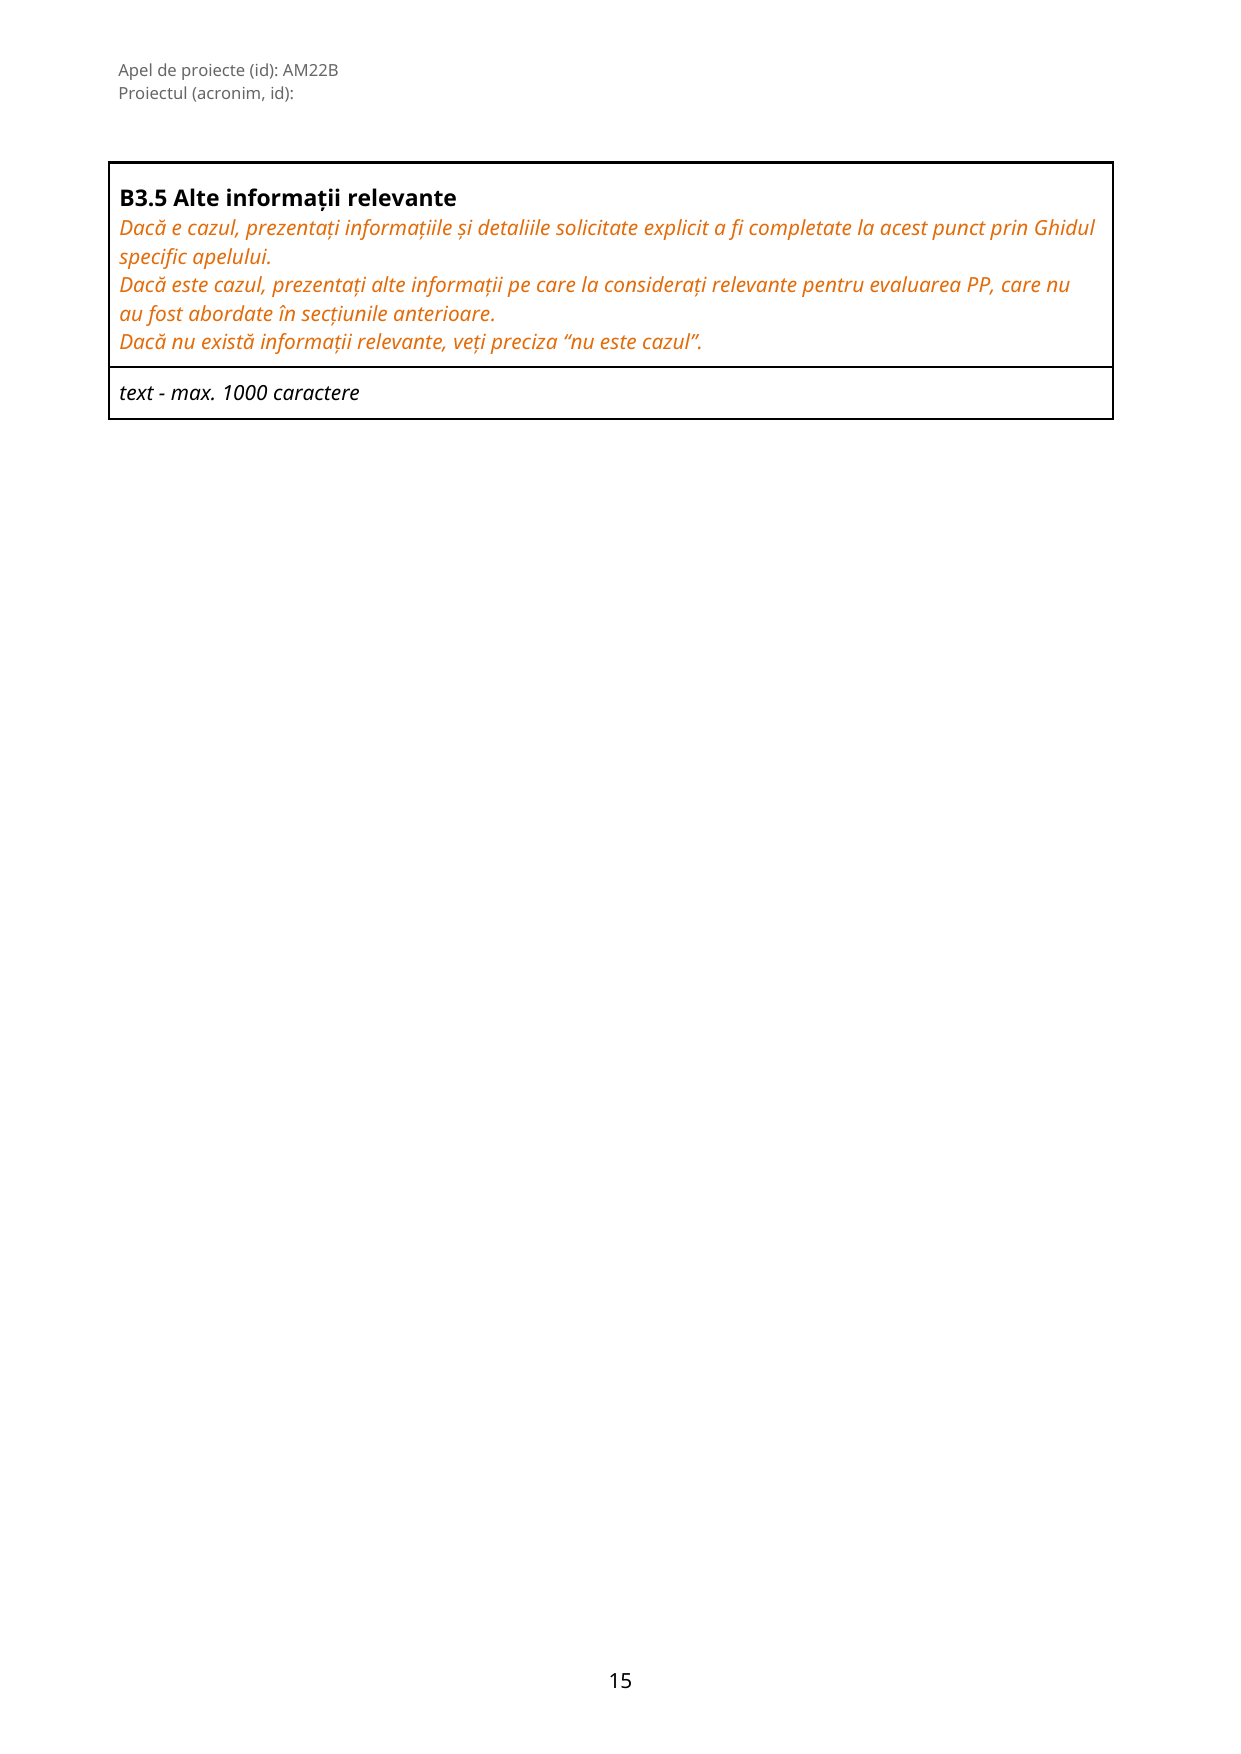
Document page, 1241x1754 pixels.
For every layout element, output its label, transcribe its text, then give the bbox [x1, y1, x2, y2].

table_header B3.5 Alte informații relevante Dacă e cazul, prezentați informațiile și detaliile solicitate explicit a fi completate la acest punct prin Ghidul specific apelului. Dacă este cazul, prezentați alte informații pe care la considerați relevante pentru evaluarea PP, care nu au fost abordate în secțiunile anterioare. Dacă nu există informații relevante, veți preciza “nu este cazul”. [110, 164, 1112, 366]
table_cell text - max. 1000 caractere [110, 368, 1112, 417]
